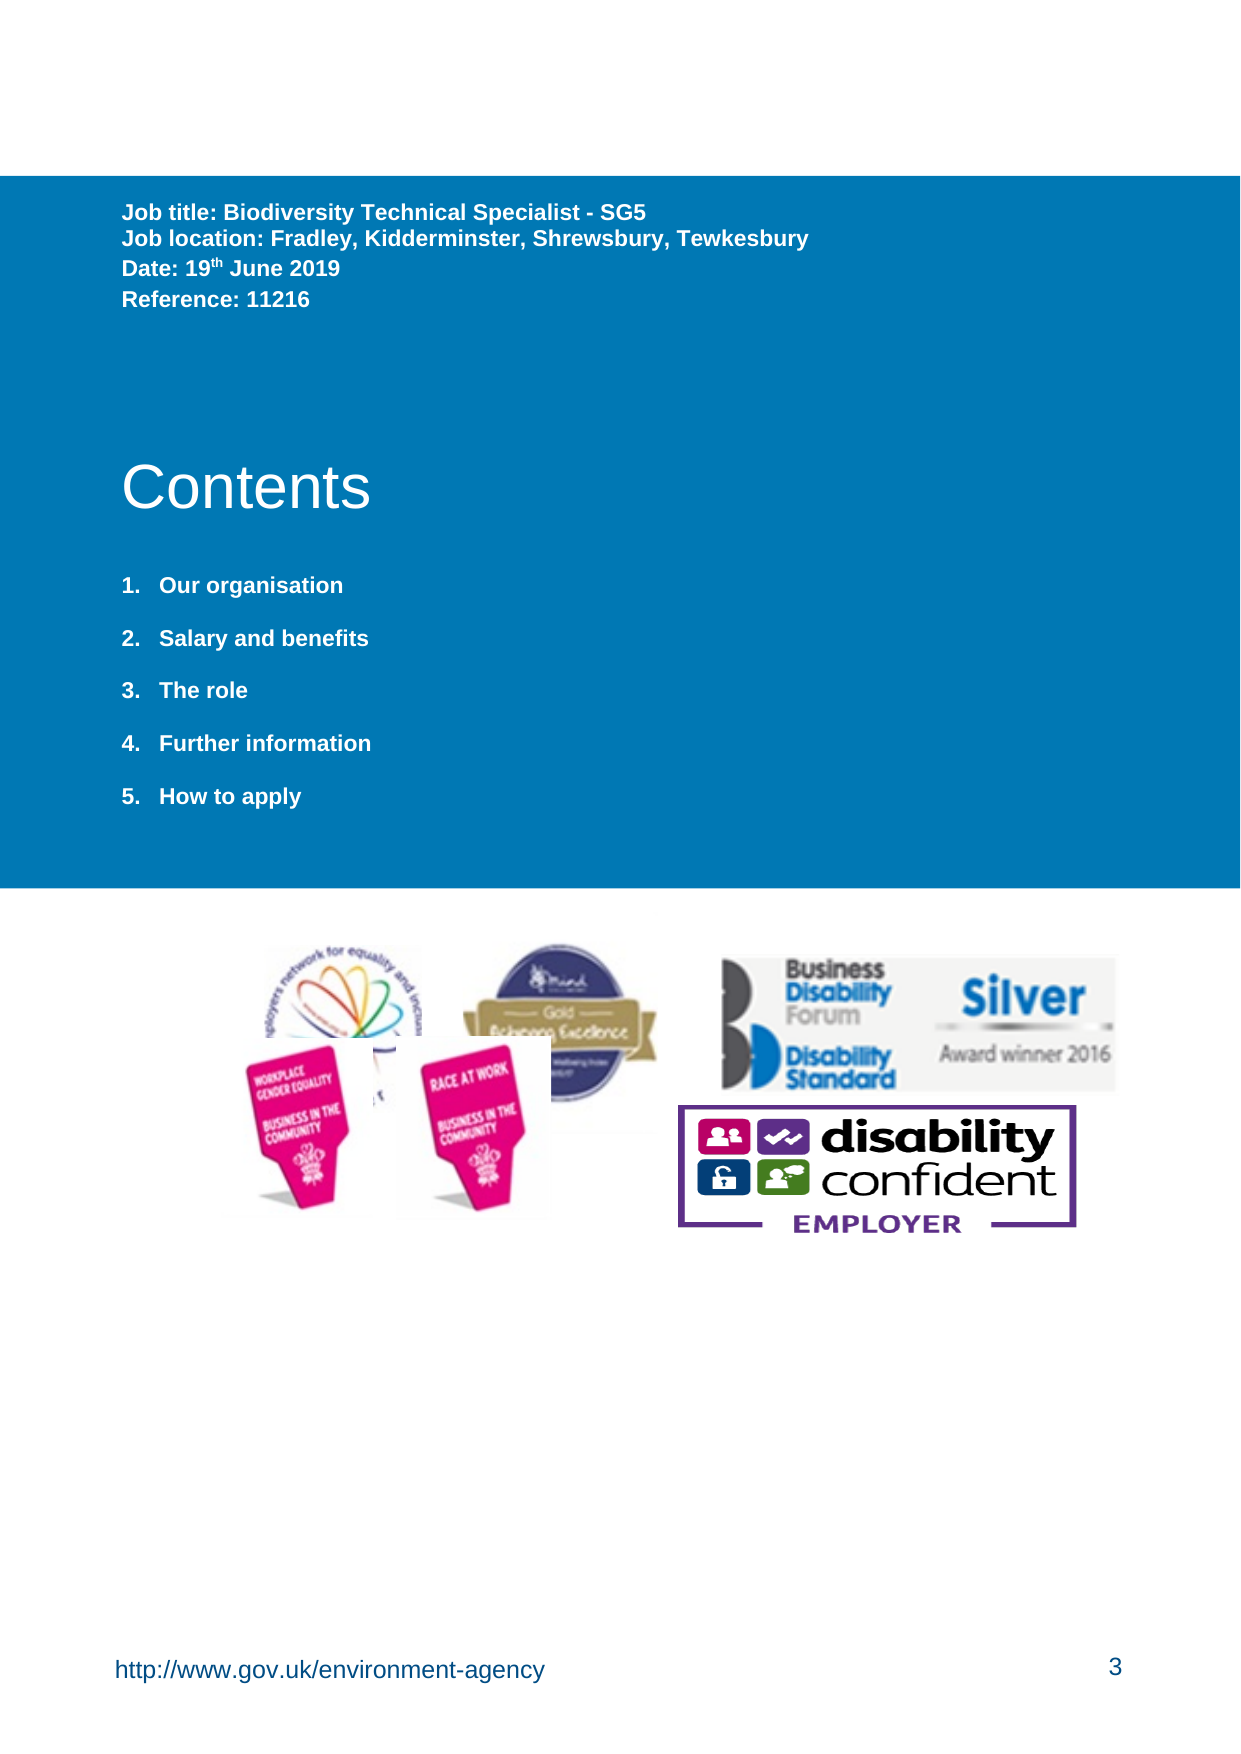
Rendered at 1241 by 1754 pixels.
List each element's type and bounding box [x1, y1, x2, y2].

picture [719, 954, 1118, 1095]
picture [219, 912, 657, 1217]
picture [675, 1105, 1076, 1240]
